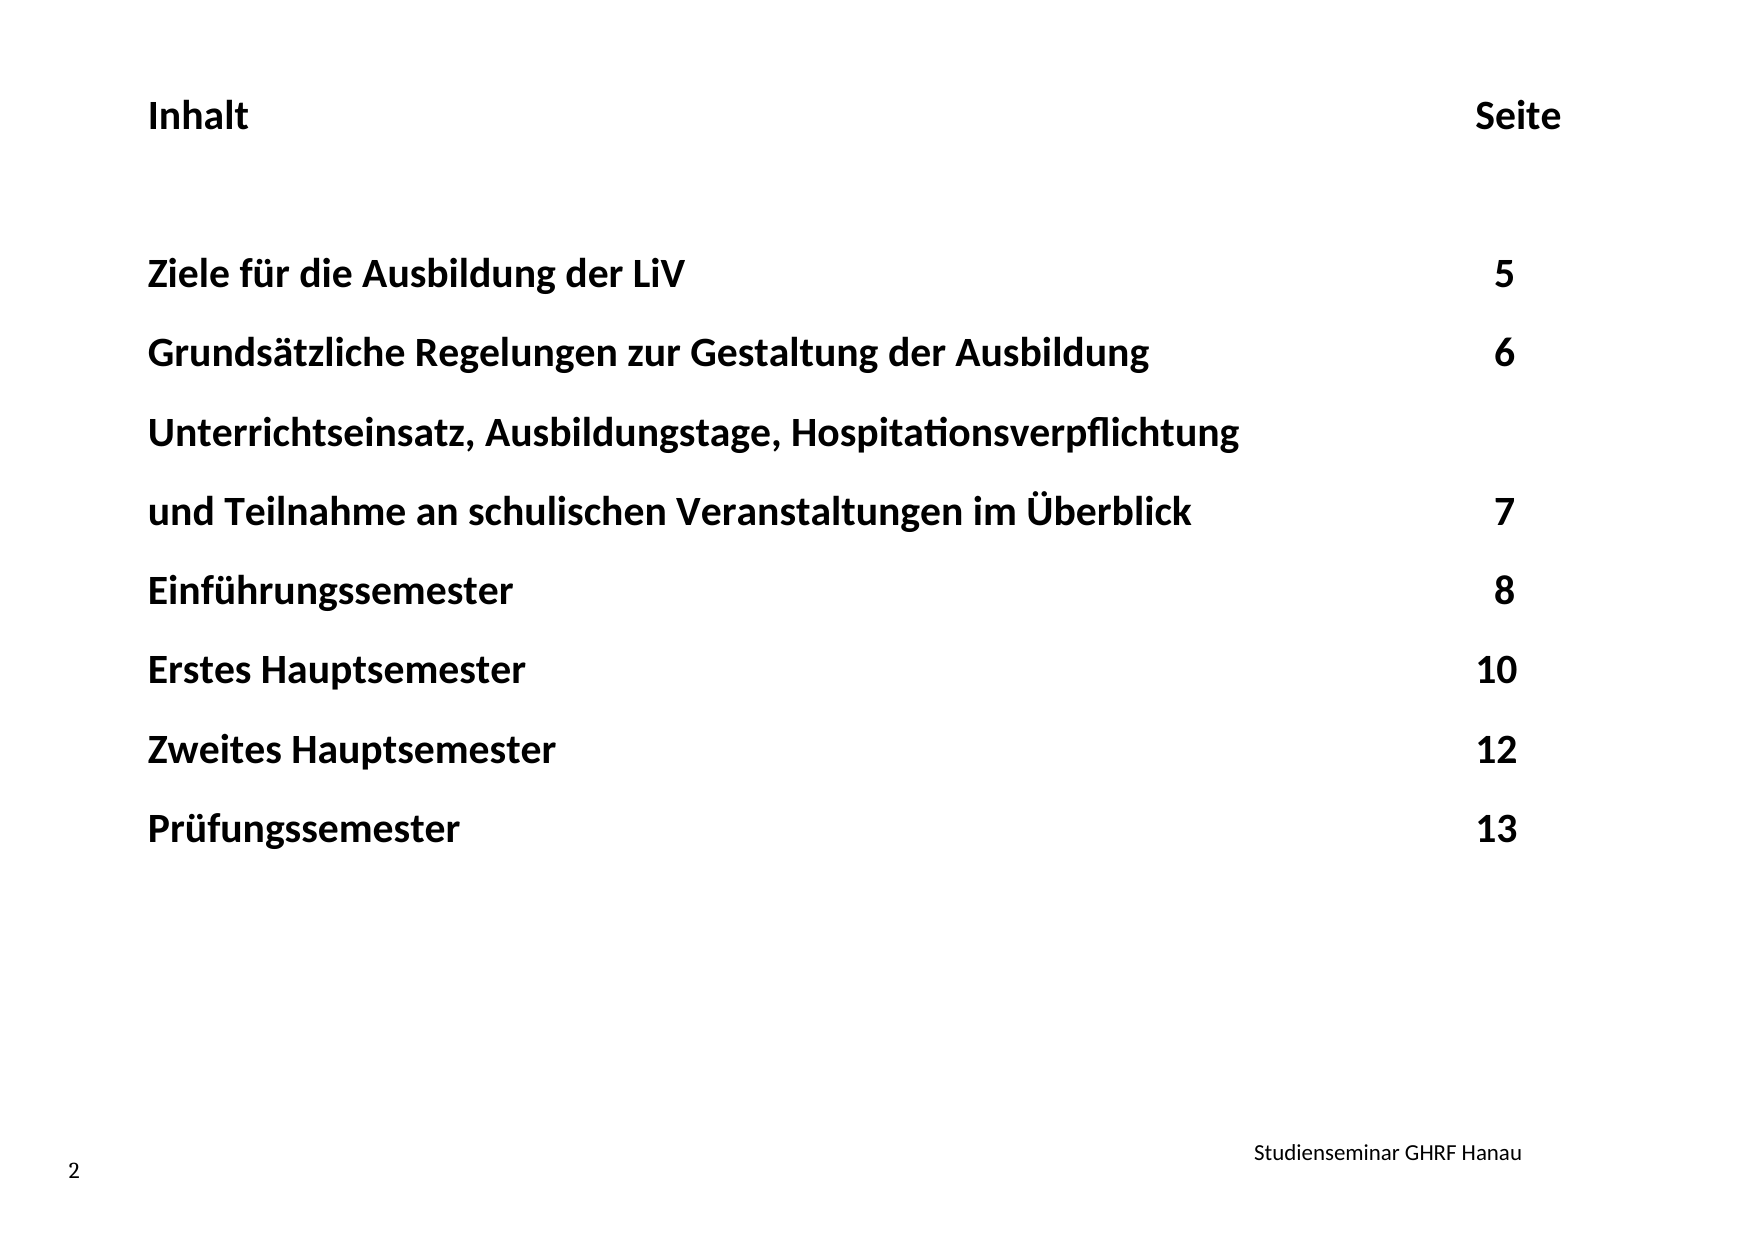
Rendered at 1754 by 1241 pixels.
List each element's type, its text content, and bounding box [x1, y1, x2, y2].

text Zweites Hauptsemester 12 [148, 723, 1642, 774]
text Prüfungssemester 13 [148, 802, 1642, 853]
text Einführungssemester 8 [148, 564, 1642, 615]
text Unterrichtseinsatz, Ausbildungstage, Hospitationsverpflichtung [148, 406, 1642, 457]
text und Teilnahme an schulischen Veranstaltungen im Überblick 7 [148, 485, 1642, 536]
text Ziele für die Ausbildung der LiV 5 [148, 247, 1642, 298]
text Grundsätzliche Regelungen zur Gestaltung der Ausbildung 6 [148, 326, 1642, 377]
text Erstes Hauptsemester 10 [148, 643, 1642, 694]
text Inhalt Seite [148, 89, 1642, 139]
